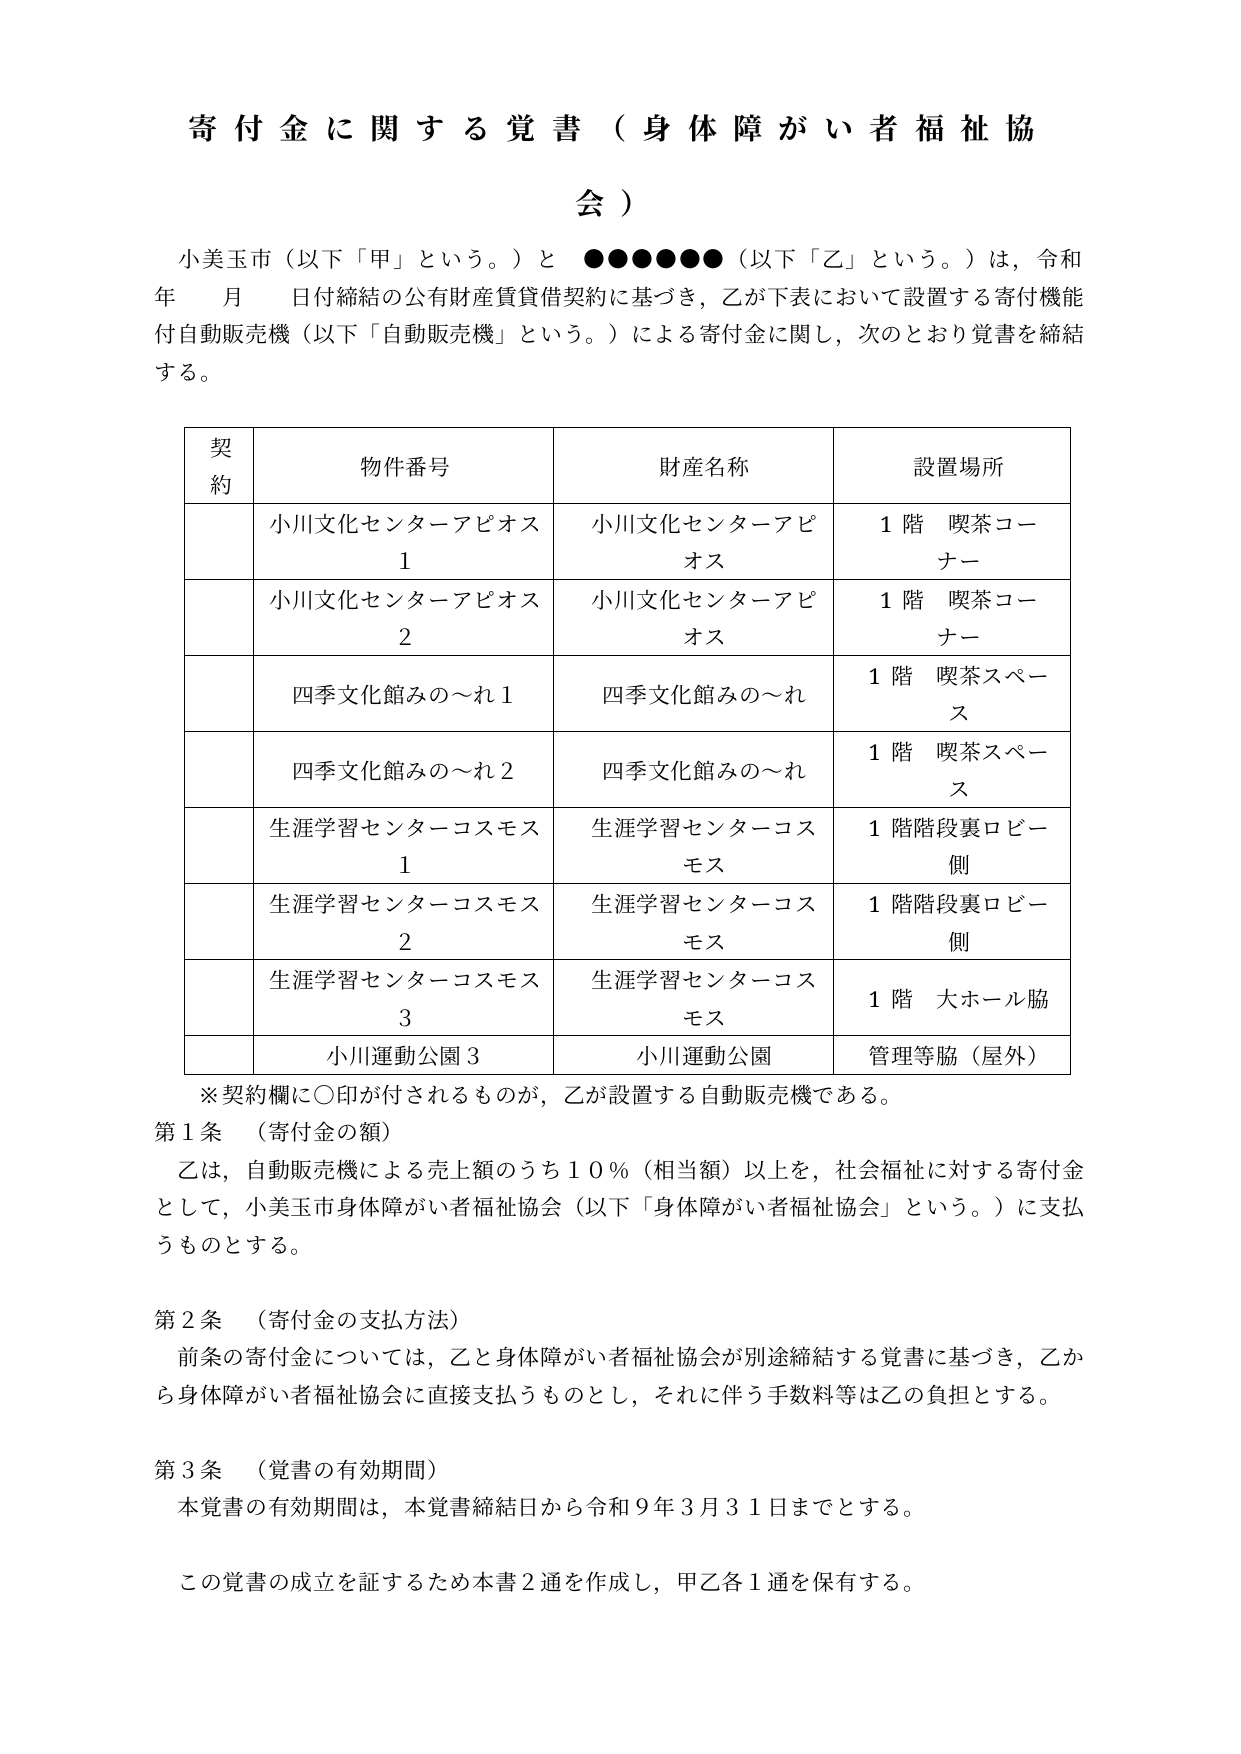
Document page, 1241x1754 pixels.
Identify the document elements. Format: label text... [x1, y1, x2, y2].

table_cell 1階 喫茶コーナー [834, 580, 1070, 655]
text 第１条 （寄付金の額） [154, 1112, 1086, 1150]
table_cell 生涯学習センターコスモス [554, 960, 833, 1035]
table_cell 小川文化センターアピオス１ [254, 504, 553, 579]
table_cell 四季文化館みの～れ２ [254, 732, 553, 807]
table_header 契約 [185, 428, 253, 503]
table_cell 四季文化館みの～れ [554, 656, 833, 731]
text 小美玉市（以下「甲」という。）と ●●●●●●（以下「乙」という。）は，令和 年 月 日付締結の公有財産賃貸借契約に基づき，乙が下表において設置する寄付機能付自動販売機（以下「自動販売機」という。）による寄付金に関し，次のとおり覚書を締結する。 [154, 239, 1086, 389]
text ※契約欄に○印が付されるものが，乙が設置する自動販売機である。 [154, 1075, 1086, 1112]
table_cell [185, 808, 253, 883]
text 寄付金に関する覚書（身体障がい者福祉協会） [154, 89, 1086, 239]
table_cell 生涯学習センターコスモス１ [254, 808, 553, 883]
table_cell 1階階段裏ロビー側 [834, 884, 1070, 959]
table_header 物件番号 [254, 428, 553, 503]
table_cell 四季文化館みの～れ [554, 732, 833, 807]
text 乙は，自動販売機による売上額のうち１０％（相当額）以上を，社会福祉に対する寄付金として，小美玉市身体障がい者福祉協会（以下「身体障がい者福祉協会」という。）に支払うものとする。 [154, 1150, 1086, 1262]
table_cell [185, 884, 253, 959]
table_cell 小川運動公園３ [254, 1036, 553, 1074]
text 第２条 （寄付金の支払方法） [154, 1300, 1086, 1337]
table_cell [185, 960, 253, 1035]
table_cell 小川文化センターアピオス [554, 504, 833, 579]
table_cell 小川運動公園 [554, 1036, 833, 1074]
table_cell 1階 喫茶スペース [834, 656, 1070, 731]
table_cell 1階 喫茶スペース [834, 732, 1070, 807]
table_cell 小川文化センターアピオス２ [254, 580, 553, 655]
table_cell [185, 732, 253, 807]
table_cell 管理等脇（屋外） [834, 1036, 1070, 1074]
table_cell [185, 504, 253, 579]
text 本覚書の有効期間は，本覚書締結日から令和９年３月３１日までとする。 [154, 1487, 1086, 1525]
table_cell 1階 大ホール脇 [834, 960, 1070, 1035]
table_cell 生涯学習センターコスモス２ [254, 884, 553, 959]
table_cell 1階 喫茶コーナー [834, 504, 1070, 579]
table_cell 小川文化センターアピオス [554, 580, 833, 655]
table_cell 四季文化館みの～れ１ [254, 656, 553, 731]
table_cell 生涯学習センターコスモス [554, 884, 833, 959]
table_header 財産名称 [554, 428, 833, 503]
text この覚書の成立を証するため本書２通を作成し，甲乙各１通を保有する。 [154, 1562, 1086, 1600]
table_cell 生涯学習センターコスモス [554, 808, 833, 883]
table_header 設置場所 [834, 428, 1070, 503]
text 第３条 （覚書の有効期間） [154, 1450, 1086, 1487]
table_cell [185, 656, 253, 731]
text 前条の寄付金については，乙と身体障がい者福祉協会が別途締結する覚書に基づき，乙から身体障がい者福祉協会に直接支払うものとし，それに伴う手数料等は乙の負担とする。 [154, 1337, 1086, 1412]
table_cell [185, 1036, 253, 1074]
table_cell [185, 580, 253, 655]
table_cell 生涯学習センターコスモス３ [254, 960, 553, 1035]
table_cell 1階階段裏ロビー側 [834, 808, 1070, 883]
